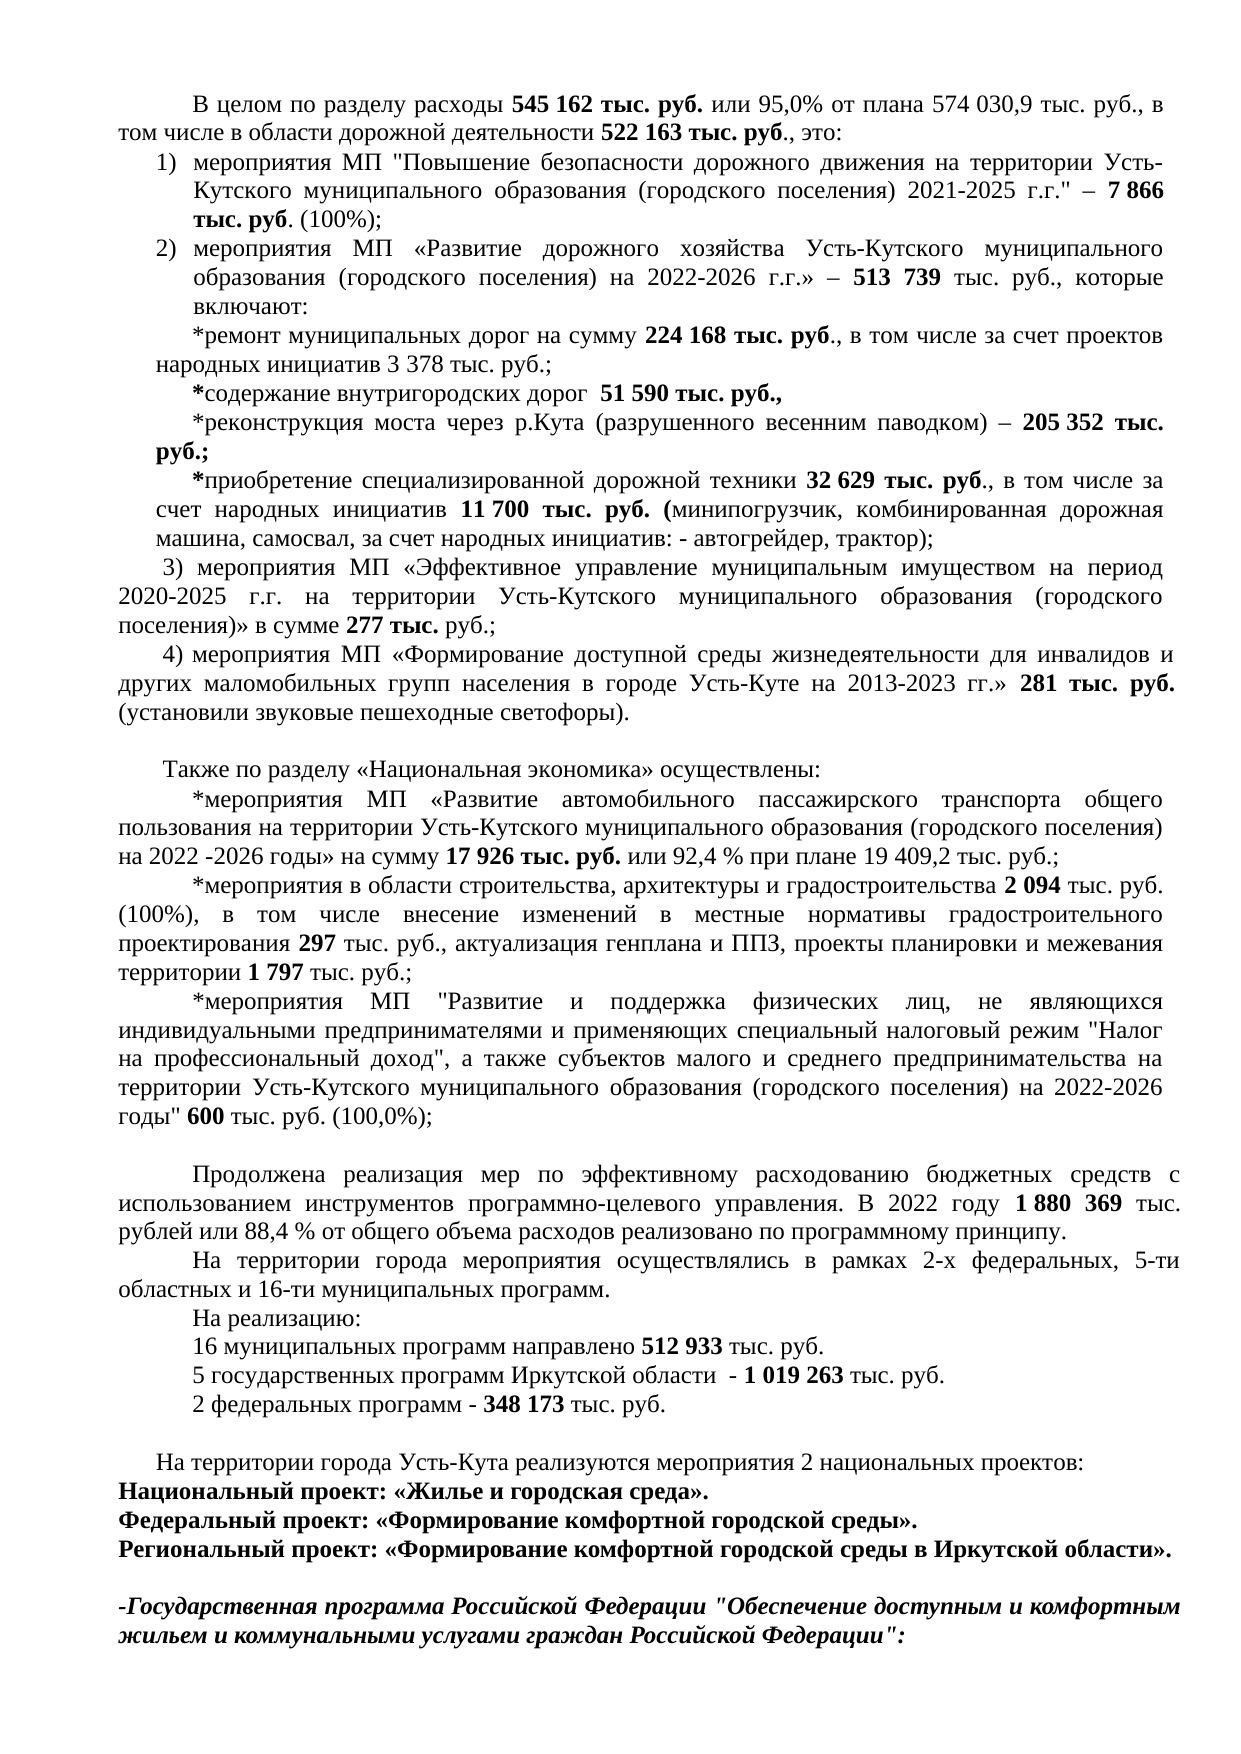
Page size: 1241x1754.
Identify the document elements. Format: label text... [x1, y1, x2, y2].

text 2 федеральных программ - 348 173 тыс. руб. [118, 1389, 1181, 1418]
text Региональный проект: «Формирование комфортной городской среды в Иркутской области». [118, 1534, 1181, 1562]
list мероприятия МП «Развитие дорожного хозяйства Усть-Кутского муниципального образования (городского поселения) на 2022-2026 г.г.» – 513 739 тыс. руб., которые включают: [156, 233, 1164, 320]
text На территории города мероприятия осуществлялись в рамках 2-х федеральных, 5-ти областных и 16-ти муниципальных программ. [118, 1245, 1181, 1303]
text 3) мероприятия МП «Эффективное управление муниципальным имуществом на период 2020-2025 г.г. на территории Усть-Кутского муниципального образования (городского поселения)» в сумме 277 тыс. руб.; [118, 552, 1164, 638]
text Национальный проект: «Жилье и городская среда». [118, 1476, 1181, 1505]
text *мероприятия в области строительства, архитектуры и градостроительства 2 094 тыс. руб. (100%), в том числе внесение изменений в местные нормативы градостроительного проектирования 297 тыс. руб., актуализация генплана и ППЗ, проекты планировки и межевания территории 1 797 тыс. руб.; [118, 870, 1164, 985]
text Федеральный проект: «Формирование комфортной городской среды». [118, 1505, 1181, 1534]
text Продолжена реализация мер по эффективному расходованию бюджетных средств с использованием инструментов программно-целевого управления. В 2022 году 1 880 369 тыс. рублей или 88,4 % от общего объема расходов реализовано по программному принципу. [118, 1159, 1181, 1245]
text 5 государственных программ Иркутской области - 1 019 263 тыс. руб. [118, 1360, 1181, 1389]
text Также по разделу «Национальная экономика» осуществлены: [118, 754, 1164, 783]
text 4) мероприятия МП «Формирование доступной среды жизнедеятельности для инвалидов и других маломобильных групп населения в городе Усть-Куте на 2013-2023 гг.» 281 тыс. руб. (установили звуковые пешеходные светофоры). [118, 639, 1175, 725]
text -Государственная программа Российской Федерации "Обеспечение доступным и комфортным жильем и коммунальными услугами граждан Российской Федерации": [118, 1591, 1181, 1649]
text На территории города Усть-Кута реализуются мероприятия 2 национальных проектов: [118, 1447, 1175, 1476]
list мероприятия МП "Повышение безопасности дорожного движения на территории Усть-Кутского муниципального образования (городского поселения) 2021-2025 г.г." – 7 866 тыс. руб. (100%); [156, 147, 1164, 233]
text *реконструкция моста через р.Кута (разрушенного весенним паводком) – 205 352 тыс. руб.; [156, 407, 1164, 465]
text *мероприятия МП «Развитие автомобильного пассажирского транспорта общего пользования на территории Усть-Кутского муниципального образования (городского поселения) на 2022 -2026 годы» на сумму 17 926 тыс. руб. или 92,4 % при плане 19 409,2 тыс. руб.; [118, 784, 1164, 870]
text 16 муниципальных программ направлено 512 933 тыс. руб. [118, 1331, 1181, 1360]
text *мероприятия МП "Развитие и поддержка физических лиц, не являющихся индивидуальными предпринимателями и применяющих специальный налоговый режим "Налог на профессиональный доход", а также субъектов малого и среднего предпринимательства на территории Усть-Кутского муниципального образования (городского поселения) на 2022-2026 годы" 600 тыс. руб. (100,0%); [118, 986, 1164, 1130]
text *содержание внутригородских дорог 51 590 тыс. руб., [156, 378, 1164, 407]
text На реализацию: [118, 1303, 1181, 1331]
text *приобретение специализированной дорожной техники 32 629 тыс. руб., в том числе за счет народных инициатив 11 700 тыс. руб. (минипогрузчик, комбинированная дорожная машина, самосвал, за счет народных инициатив: - автогрейдер, трактор); [156, 466, 1164, 552]
text *ремонт муниципальных дорог на сумму 224 168 тыс. руб., в том числе за счет проектов народных инициатив 3 378 тыс. руб.; [156, 320, 1164, 378]
text В целом по разделу расходы 545 162 тыс. руб. или 95,0% от плана 574 030,9 тыс. руб., в том числе в области дорожной деятельности 522 163 тыс. руб., это: [118, 89, 1164, 146]
